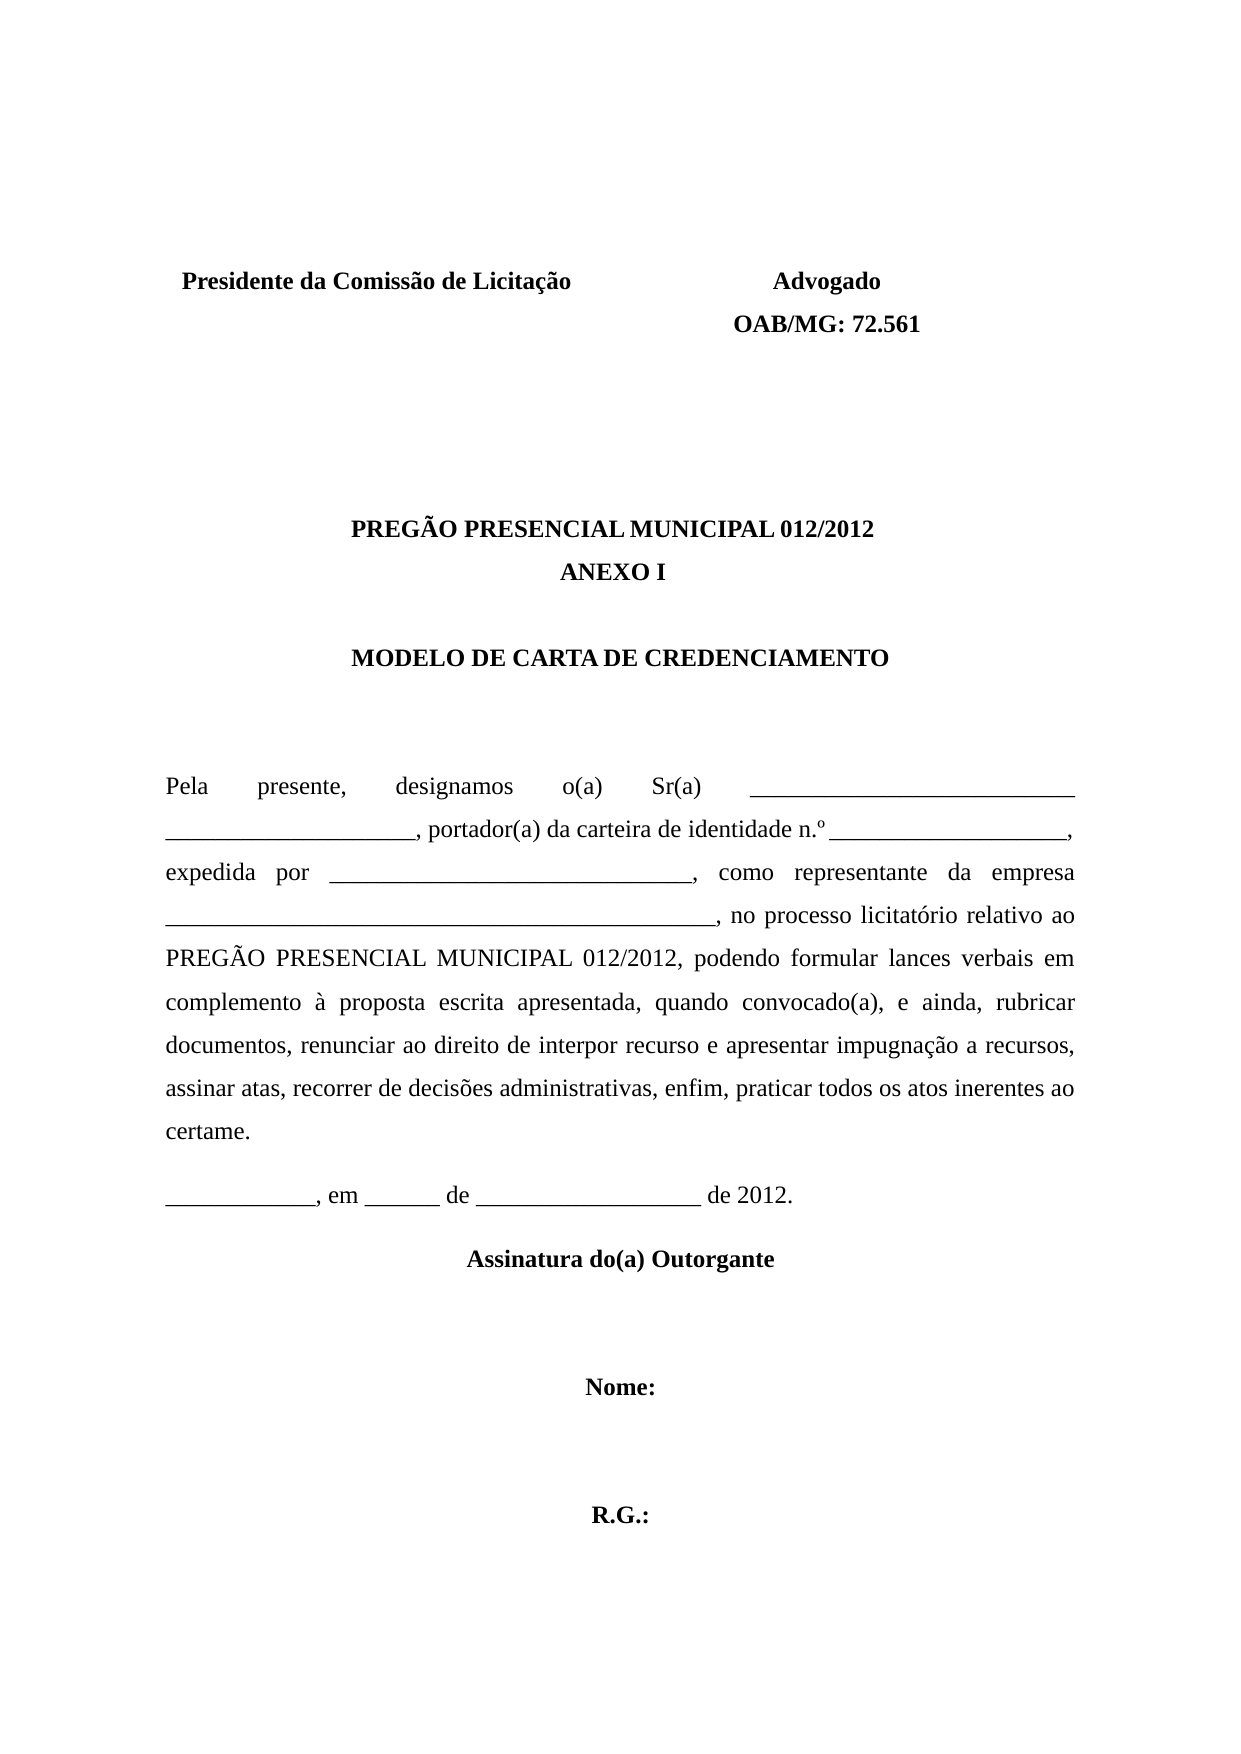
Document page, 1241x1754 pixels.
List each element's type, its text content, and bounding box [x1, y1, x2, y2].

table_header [151, 266, 602, 514]
text ANEXO I [162, 557, 1063, 586]
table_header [602, 266, 1052, 514]
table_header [154, 643, 1087, 1562]
text PREGÃO PRESENCIAL MUNICIPAL 012/2012 [162, 514, 1063, 542]
